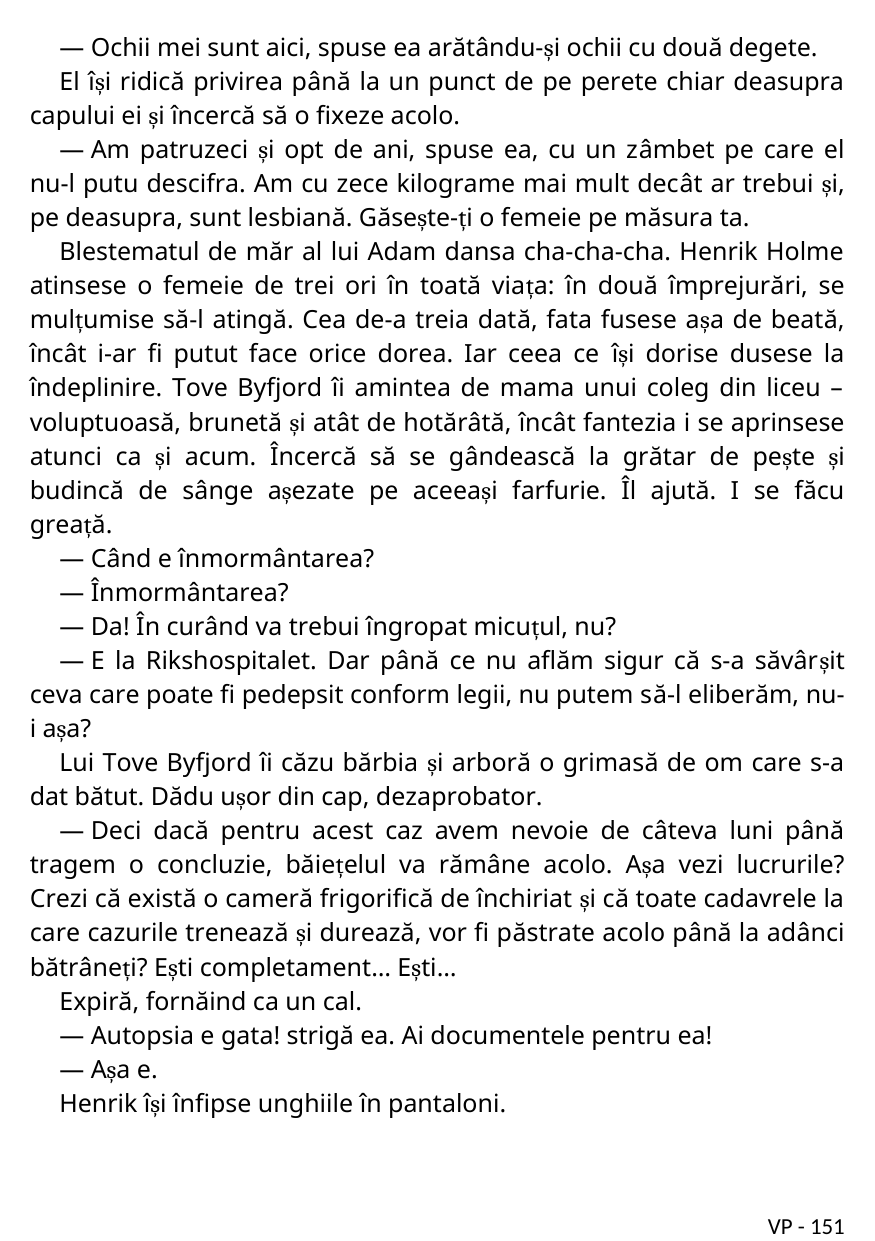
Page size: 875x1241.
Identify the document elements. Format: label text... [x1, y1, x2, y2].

text — Așa e. [29, 1051, 844, 1085]
text — Ochii mei sunt aici, spuse ea arătându-și ochii cu două degete. [29, 29, 844, 63]
text El își ridică privirea până la un punct de pe perete chiar deasupra capului ei și încercă să o fixeze acolo. [29, 63, 844, 132]
text — E la Rikshospitalet. Dar până ce nu aflăm sigur că s-a săvârșit ceva care poate fi pedepsit conform legii, nu putem să-l eliberăm, nu-i așa? [29, 643, 844, 745]
text — Deci dacă pentru acest caz avem nevoie de câteva luni până tragem o concluzie, băiețelul va rămâne acolo. Așa vezi lucrurile? Crezi că există o cameră frigorifică de închiriat și că toate cadavrele la care cazurile trenează și durează, vor fi păstrate acolo până la adânci bătrâneți? Ești completament… Ești… [29, 813, 844, 983]
text Lui Tove Byfjord îi căzu bărbia și arboră o grimasă de om care s-a dat bătut. Dădu ușor din cap, dezaprobator. [29, 745, 844, 813]
text Henrik își înfipse unghiile în pantaloni. [29, 1085, 844, 1119]
text — Autopsia e gata! strigă ea. Ai documentele pentru ea! [29, 1017, 844, 1051]
text — Am patruzeci și opt de ani, spuse ea, cu un zâmbet pe care el nu-l putu descifra. Am cu zece kilograme mai mult decât ar trebui și, pe deasupra, sunt lesbiană. Găsește-ți o femeie pe măsura ta. [29, 132, 844, 234]
text — Da! În curând va trebui îngropat micuțul, nu? [29, 608, 844, 643]
text — Înmormântarea? [29, 574, 844, 608]
text Expiră, fornăind ca un cal. [29, 983, 844, 1017]
text — Când e înmormântarea? [29, 540, 844, 574]
text Blestematul de măr al lui Adam dansa cha-cha-cha. Henrik Holme atinsese o femeie de trei ori în toată viața: în două împrejurări, se mulțumise să-l atingă. Cea de-a treia dată, fata fusese așa de beată, încât i-ar fi putut face orice dorea. Iar ceea ce își dorise dusese la îndeplinire. Tove Byfjord îi amintea de mama unui coleg din liceu – voluptuoasă, brunetă și atât de hotărâtă, încât fantezia i se aprinsese atunci ca și acum. Încercă să se gândească la grătar de pește și budincă de sânge așezate pe aceeași farfurie. Îl ajută. I se făcu greață. [29, 234, 844, 540]
